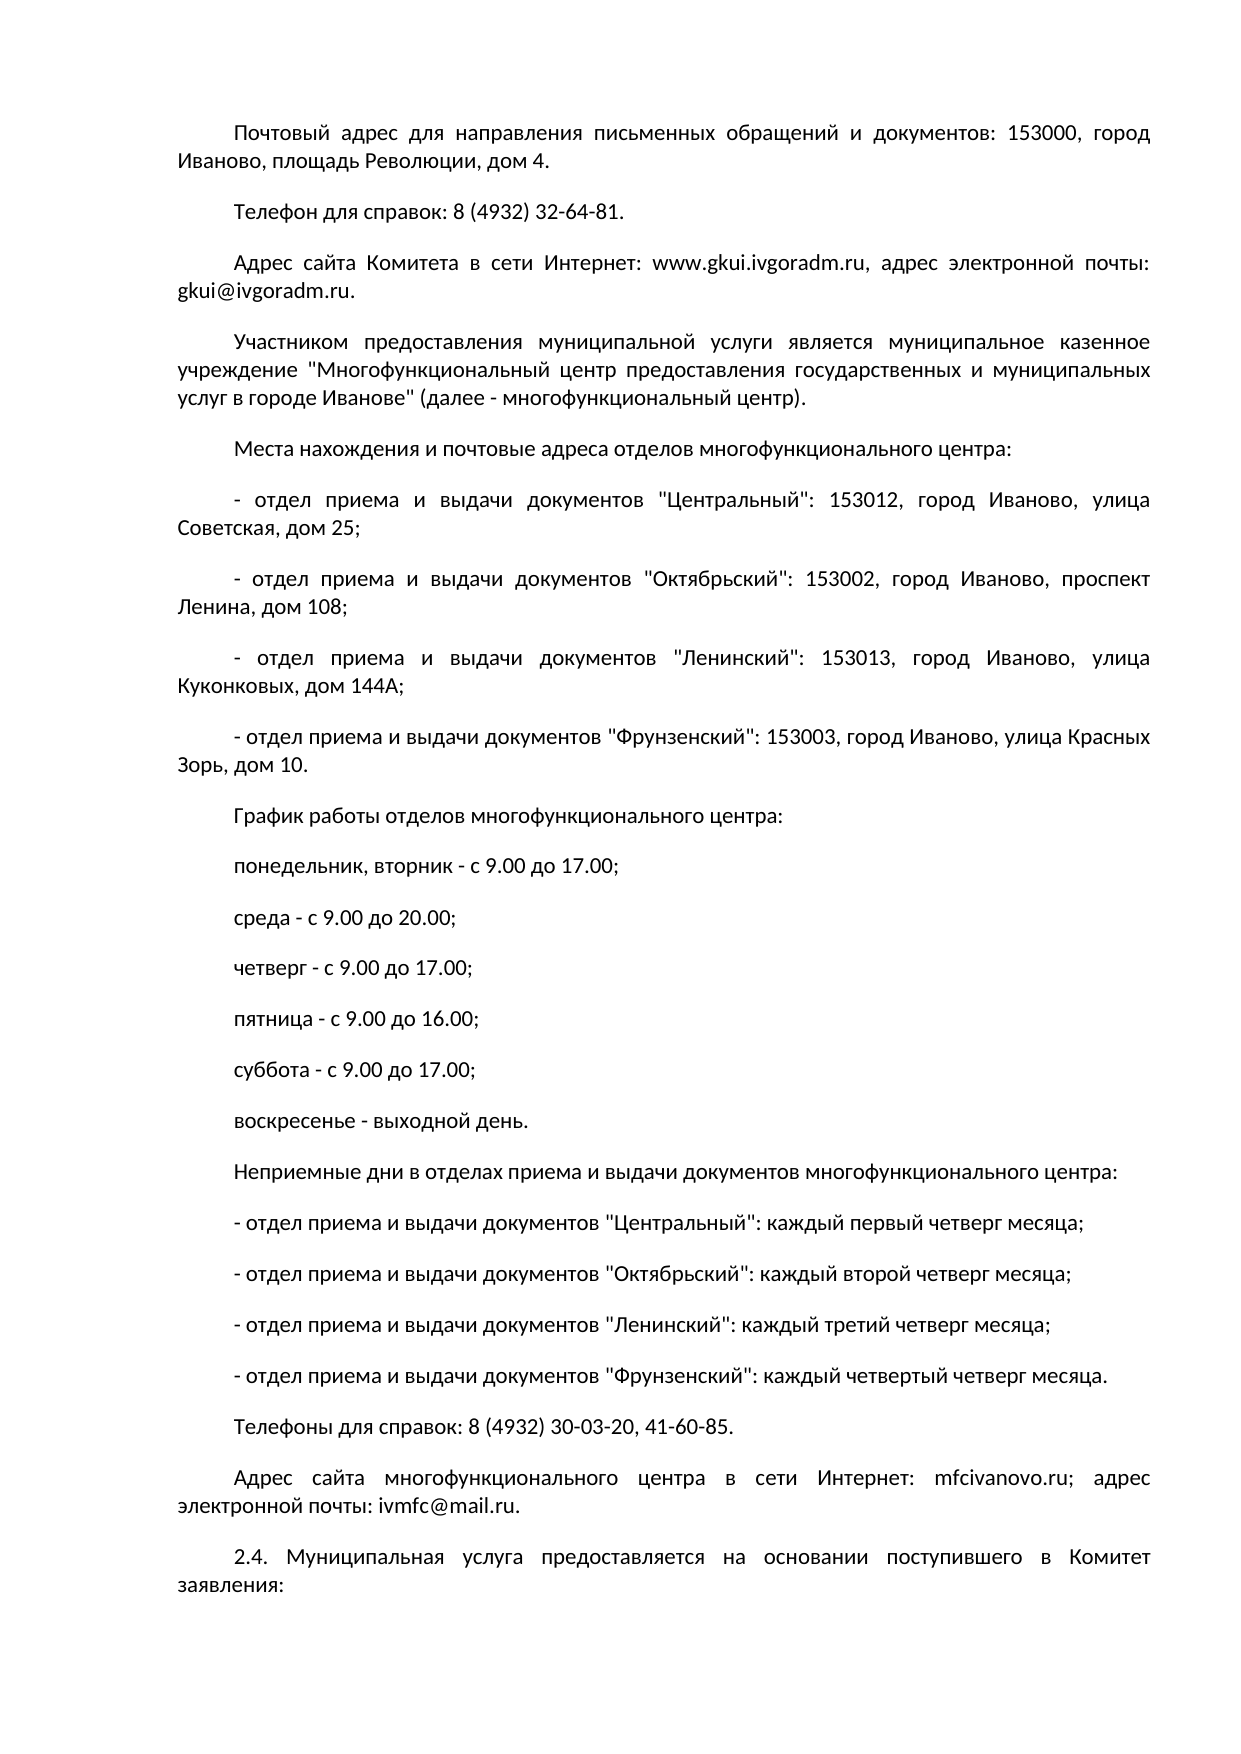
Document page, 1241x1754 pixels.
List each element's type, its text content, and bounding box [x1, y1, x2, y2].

text Места нахождения и почтовые адреса отделов многофункционального центра: [177, 434, 1152, 462]
text Адрес сайта многофункционального центра в сети Интернет: mfcivanovo.ru; адрес электронной почты: ivmfc@mail.ru. [177, 1463, 1152, 1519]
text - отдел приема и выдачи документов "Ленинский": 153013, город Иваново, улица Куконковых, дом 144А; [177, 643, 1152, 699]
text Телефоны для справок: 8 (4932) 30-03-20, 41-60-85. [177, 1412, 1152, 1440]
text График работы отделов многофункционального центра: [177, 801, 1152, 829]
text - отдел приема и выдачи документов "Ленинский": каждый третий четверг месяца; [177, 1310, 1152, 1338]
text - отдел приема и выдачи документов "Октябрьский": 153002, город Иваново, проспект Ленина, дом 108; [177, 564, 1152, 620]
text 2.4. Муниципальная услуга предоставляется на основании поступившего в Комитет заявления: [177, 1542, 1152, 1598]
text - отдел приема и выдачи документов "Фрунзенский": 153003, город Иваново, улица Красных Зорь, дом 10. [177, 722, 1152, 778]
text воскресенье - выходной день. [177, 1106, 1152, 1134]
text понедельник, вторник - с 9.00 до 17.00; [177, 852, 1152, 880]
text Участником предоставления муниципальной услуги является муниципальное казенное учреждение "Многофункциональный центр предоставления государственных и муниципальных услуг в городе Иванове" (далее - многофункциональный центр). [177, 327, 1152, 411]
text четверг - с 9.00 до 17.00; [177, 953, 1152, 982]
text среда - с 9.00 до 20.00; [177, 903, 1152, 931]
text - отдел приема и выдачи документов "Октябрьский": каждый второй четверг месяца; [177, 1259, 1152, 1287]
text - отдел приема и выдачи документов "Фрунзенский": каждый четвертый четверг месяца. [177, 1361, 1152, 1389]
text Неприемные дни в отделах приема и выдачи документов многофункционального центра: [177, 1157, 1152, 1185]
text Адрес сайта Комитета в сети Интернет: www.gkui.ivgoradm.ru, адрес электронной почты: gkui@ivgoradm.ru. [177, 248, 1152, 304]
text Телефон для справок: 8 (4932) 32-64-81. [177, 197, 1152, 225]
text пятница - с 9.00 до 16.00; [177, 1004, 1152, 1032]
text - отдел приема и выдачи документов "Центральный": 153012, город Иваново, улица Советская, дом 25; [177, 485, 1152, 541]
text - отдел приема и выдачи документов "Центральный": каждый первый четверг месяца; [177, 1208, 1152, 1236]
text Почтовый адрес для направления письменных обращений и документов: 153000, город Иваново, площадь Революции, дом 4. [177, 118, 1152, 174]
text суббота - с 9.00 до 17.00; [177, 1055, 1152, 1083]
